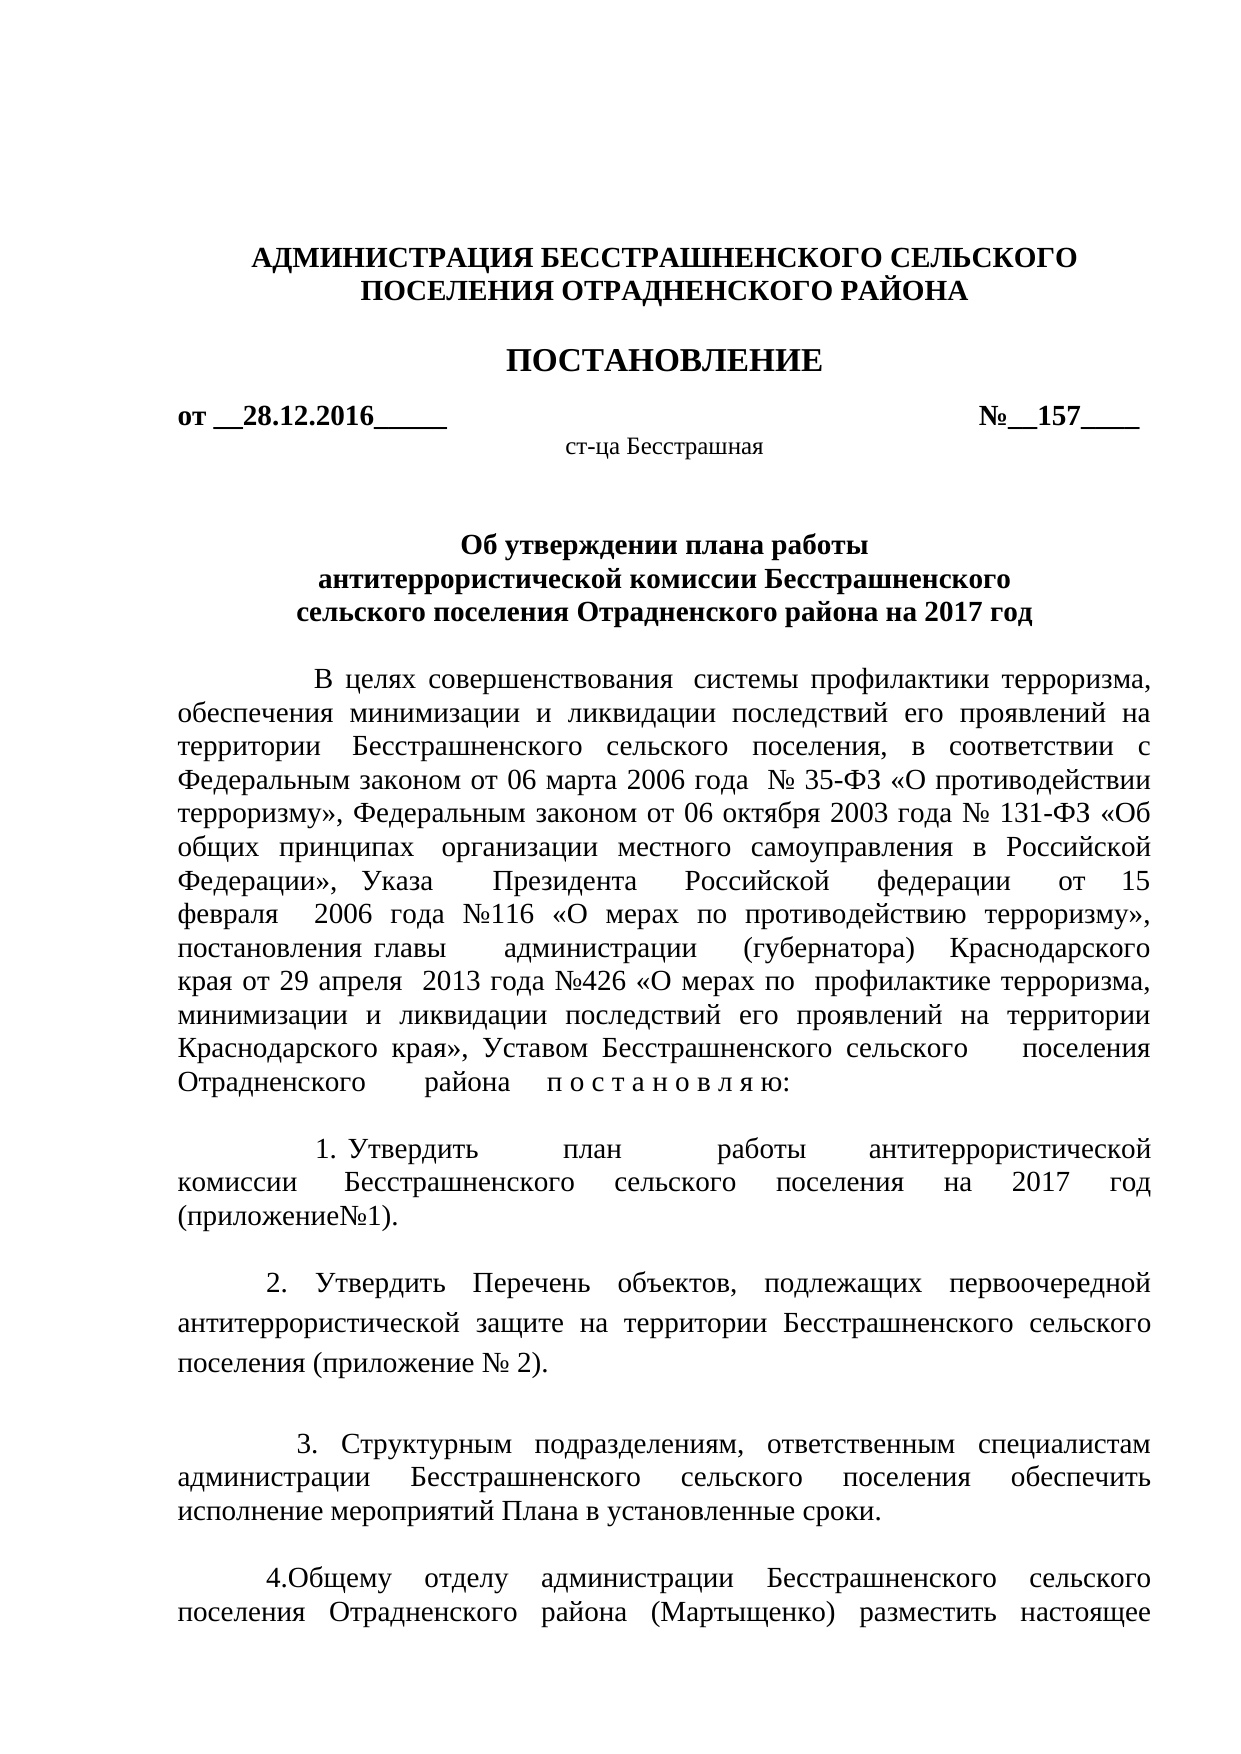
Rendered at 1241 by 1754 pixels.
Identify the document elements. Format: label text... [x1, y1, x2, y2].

text 3. Структурным подразделениям, ответственным специалистам администрации Бесстрашненского сельского поселения обеспечить исполнение мероприятий Плана в установленные сроки. [177, 1426, 1152, 1527]
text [177, 1560, 1152, 1627]
text ПОСТАНОВЛЕНИЕ [177, 340, 1152, 379]
text 2. Утвердить Перечень объектов, подлежащих первоочередной антитеррористической защите на территории Бесстрашненского сельского поселения (приложение № 2). [177, 1265, 1152, 1379]
text В целях совершенствования системы профилактики терроризма, обеспечения минимизации и ликвидации последствий его проявлений на территории Бесстрашненского сельского поселения, в соответствии с Федеральным законом от 06 марта 2006 года № 35-ФЗ «О противодействии терроризму», Федеральным законом от 06 октября 2003 года № 131-ФЗ «Об общих принципах организации местного самоуправления в Российской Федерации», Указа Президента Российской федерации от 15 февраля 2006 года №116 «О мерах по противодействию терроризму», постановления главы администрации (губернатора) Краснодарского края от 29 апреля 2013 года №426 «О мерах по профилактике терроризма, минимизации и ликвидации последствий его проявлений на территории Краснодарского края», Уставом Бесстрашненского сельского поселения Отрадненского района п о с т а н о в л я ю: [177, 661, 1152, 1097]
text 1. Утвердить план работы антитеррористической комиссии Бесстрашненского сельского поселения на 2017 год (приложение№1). [177, 1131, 1152, 1232]
text от __28.12.2016_____ №__157____ [177, 398, 1152, 431]
text антитеррористической комиссии Бесстрашненского [177, 561, 1152, 594]
text сельского поселения Отрадненского района на 2017 год [177, 594, 1152, 628]
text ст-ца Бесстрашная [177, 431, 1152, 460]
text ПОСЕЛЕНИЯ ОТРАДНЕНСКОГО РАЙОНА [177, 273, 1152, 307]
text АДМИНИСТРАЦИЯ БЕССТРАШНЕНСКОГО СЕЛЬСКОГО [177, 240, 1152, 273]
text Об утверждении плана работы [177, 527, 1152, 561]
